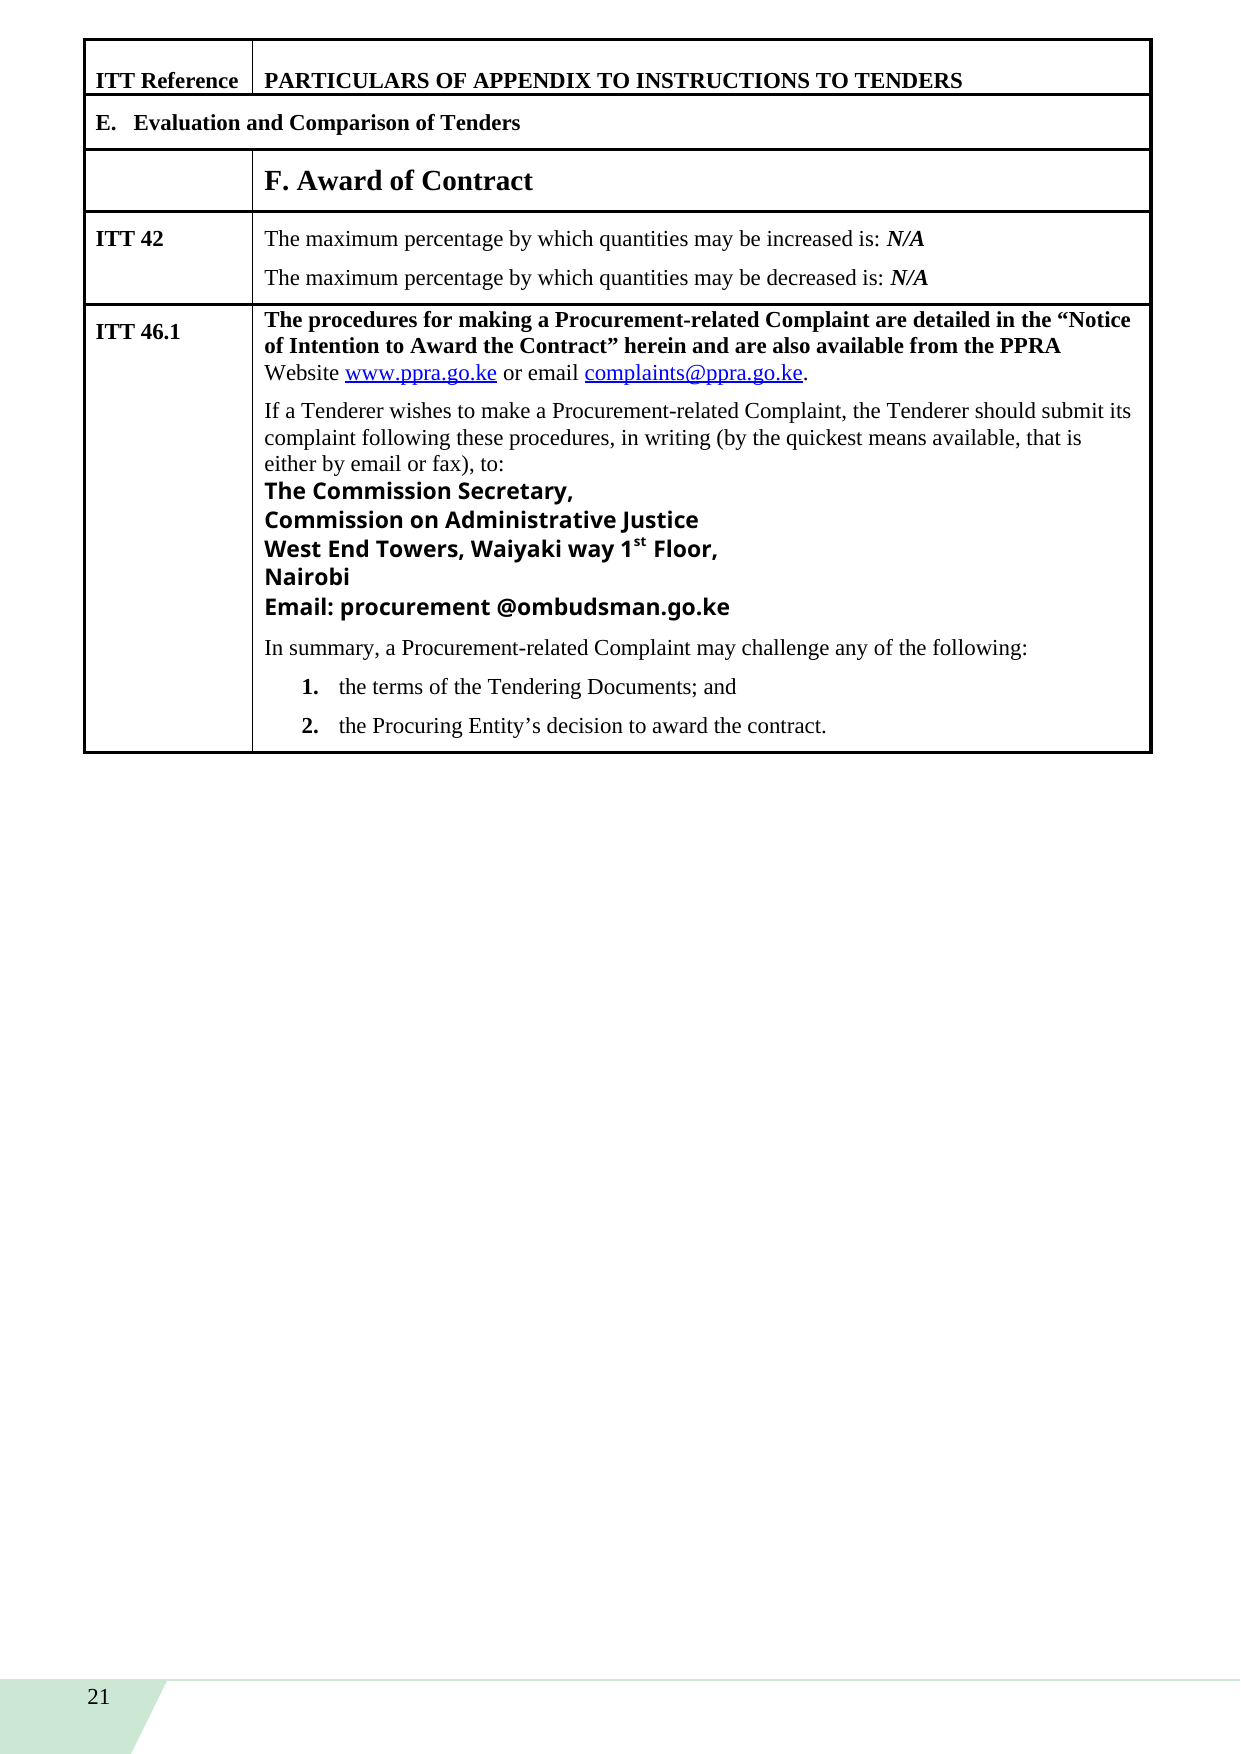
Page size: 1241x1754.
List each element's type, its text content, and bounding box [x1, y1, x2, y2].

table_header PARTICULARS OF APPENDIX TO INSTRUCTIONS TO TENDERS [253, 41, 1149, 93]
table_cell [86, 151, 252, 209]
table_cell F. Award of Contract [253, 151, 1149, 209]
table_header ITT Reference [86, 41, 252, 93]
table_cell ITT 46.1 [86, 306, 252, 751]
table_cell The maximum percentage by which quantities may be increased is: N/A The maximum percentage by which quantities may be decreased is: N/A [253, 213, 1149, 303]
table_cell The procedures for making a Procurement-related Complaint are detailed in the “Notice of Intention to Award the Contract” herein and are also available from the PPRA Website www.ppra.go.ke or email complaints@ppra.go.ke. If a Tenderer wishes to make a Procurement-related Complaint, the Tenderer should submit its complaint following these procedures, in writing (by the quickest means available, that is either by email or fax), to: The Commission Secretary, Commission on Administrative Justice West End Towers, Waiyaki way 1st Floor, Nairobi Email: procurement @ombudsman.go.ke In summary, a Procurement-related Complaint may challenge any of the following: the terms of the Tendering Documents; and the Procuring Entity’s decision to award the contract. [253, 306, 1149, 751]
table_cell ITT 42 [86, 213, 252, 303]
table_cell E. Evaluation and Comparison of Tenders [86, 96, 1149, 148]
